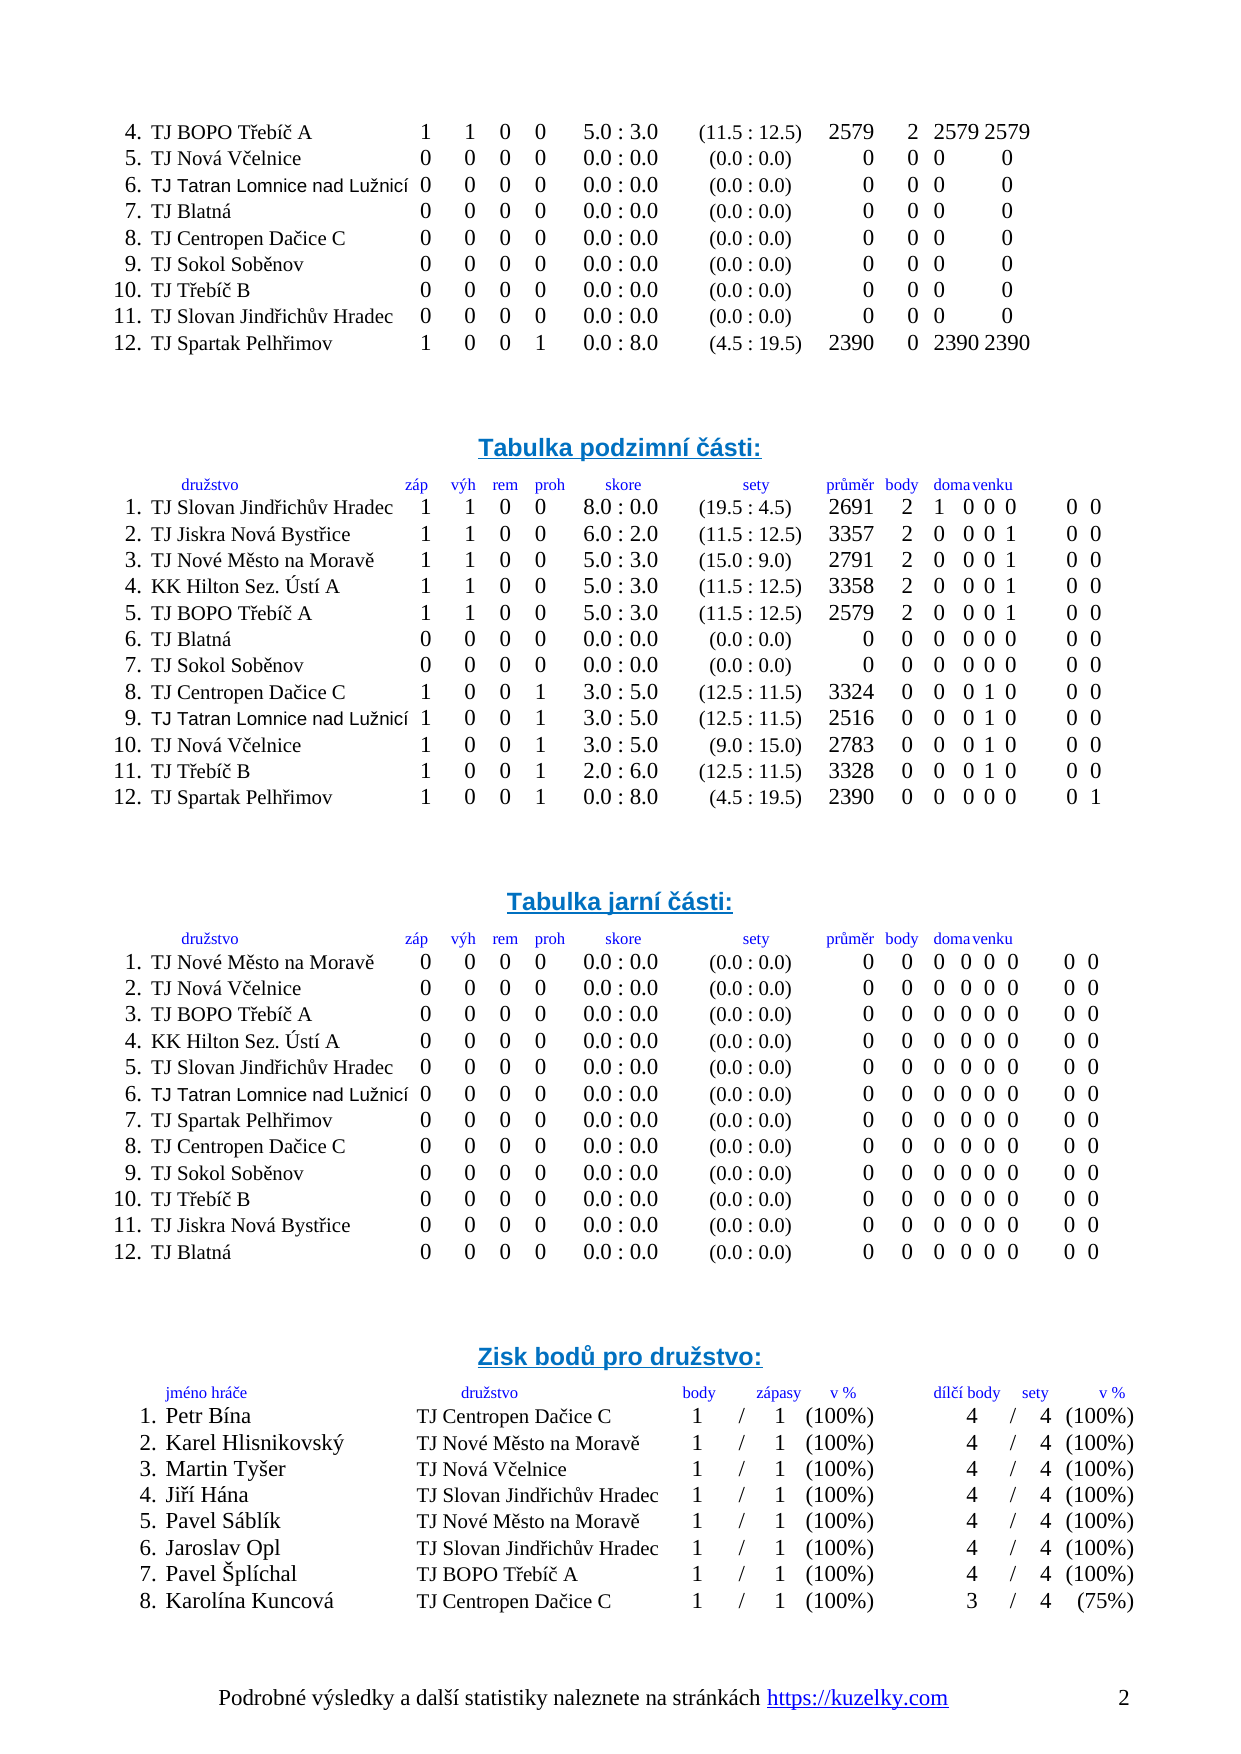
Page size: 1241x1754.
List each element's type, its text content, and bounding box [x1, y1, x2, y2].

text 10. TJ Nová Včelnice 1 0 0 1 3.0 : 5.0 (9.0 : 15.0) 2783 0 0 0 1 0 0 0 [106, 731, 1134, 757]
text 1. Petr Bína TJ Centropen Dačice C 1 / 1 (100%) 4 / 4 (100%) [106, 1402, 1134, 1428]
text 8. TJ Centropen Dačice C 1 0 0 1 3.0 : 5.0 (12.5 : 11.5) 3324 0 0 0 1 0 0 0 [106, 678, 1134, 704]
text 7. TJ Sokol Soběnov 0 0 0 0 0.0 : 0.0 (0.0 : 0.0) 0 0 0 0 0 0 0 0 [106, 652, 1134, 678]
text jméno hráče družstvo body zápasy v % dílčí body sety v % [106, 1383, 1134, 1402]
text 6. TJ Tatran Lomnice nad Lužnicí 0 0 0 0 0.0 : 0.0 (0.0 : 0.0) 0 0 0 0 [106, 171, 1134, 197]
text 2. TJ Jiskra Nová Bystřice 1 1 0 0 6.0 : 2.0 (11.5 : 12.5) 3357 2 0 0 0 1 0 0 [106, 520, 1134, 546]
text 6. TJ Blatná 0 0 0 0 0.0 : 0.0 (0.0 : 0.0) 0 0 0 0 0 0 0 0 [106, 625, 1134, 652]
text 5. TJ Nová Včelnice 0 0 0 0 0.0 : 0.0 (0.0 : 0.0) 0 0 0 0 [106, 144, 1134, 171]
text Tabulka podzimní části: [94, 433, 1145, 462]
text 4. KK Hilton Sez. Ústí A 0 0 0 0 0.0 : 0.0 (0.0 : 0.0) 0 0 0 0 0 0 0 0 [106, 1027, 1134, 1053]
text 6. Jaroslav Opl TJ Slovan Jindřichův Hradec 1 / 1 (100%) 4 / 4 (100%) [106, 1534, 1134, 1560]
text 8. TJ Centropen Dačice C 0 0 0 0 0.0 : 0.0 (0.0 : 0.0) 0 0 0 0 0 0 0 0 [106, 1132, 1134, 1159]
text 7. Pavel Šplíchal TJ BOPO Třebíč A 1 / 1 (100%) 4 / 4 (100%) [106, 1560, 1134, 1587]
text 12. TJ Spartak Pelhřimov 1 0 0 1 0.0 : 8.0 (4.5 : 19.5) 2390 0 0 0 0 0 0 1 [106, 783, 1134, 810]
text 5. Pavel Sáblík TJ Nové Město na Moravě 1 / 1 (100%) 4 / 4 (100%) [106, 1508, 1134, 1534]
text 3. TJ Nové Město na Moravě 1 1 0 0 5.0 : 3.0 (15.0 : 9.0) 2791 2 0 0 0 1 0 0 [106, 546, 1134, 572]
text 2. TJ Nová Včelnice 0 0 0 0 0.0 : 0.0 (0.0 : 0.0) 0 0 0 0 0 0 0 0 [106, 974, 1134, 1001]
text 5. TJ BOPO Třebíč A 1 1 0 0 5.0 : 3.0 (11.5 : 12.5) 2579 2 0 0 0 1 0 0 [106, 599, 1134, 625]
text 10. TJ Třebíč B 0 0 0 0 0.0 : 0.0 (0.0 : 0.0) 0 0 0 0 [106, 276, 1134, 303]
text 10. TJ Třebíč B 0 0 0 0 0.0 : 0.0 (0.0 : 0.0) 0 0 0 0 0 0 0 0 [106, 1185, 1134, 1211]
text 3. TJ BOPO Třebíč A 0 0 0 0 0.0 : 0.0 (0.0 : 0.0) 0 0 0 0 0 0 0 0 [106, 1001, 1134, 1027]
text 12. TJ Spartak Pelhřimov 1 0 0 1 0.0 : 8.0 (4.5 : 19.5) 2390 0 2390 2390 [106, 329, 1134, 355]
text 2. Karel Hlisnikovský TJ Nové Město na Moravě 1 / 1 (100%) 4 / 4 (100%) [106, 1428, 1134, 1455]
text Tabulka jarní části: [94, 887, 1145, 916]
text 9. TJ Sokol Soběnov 0 0 0 0 0.0 : 0.0 (0.0 : 0.0) 0 0 0 0 [106, 250, 1134, 276]
text 5. TJ Slovan Jindřichův Hradec 0 0 0 0 0.0 : 0.0 (0.0 : 0.0) 0 0 0 0 0 0 0 0 [106, 1053, 1134, 1079]
text 4. TJ BOPO Třebíč A 1 1 0 0 5.0 : 3.0 (11.5 : 12.5) 2579 2 2579 2579 [106, 118, 1134, 144]
text 6. TJ Tatran Lomnice nad Lužnicí 0 0 0 0 0.0 : 0.0 (0.0 : 0.0) 0 0 0 0 0 0 0 0 [106, 1079, 1134, 1106]
text 8. TJ Centropen Dačice C 0 0 0 0 0.0 : 0.0 (0.0 : 0.0) 0 0 0 0 [106, 223, 1134, 250]
text 4. KK Hilton Sez. Ústí A 1 1 0 0 5.0 : 3.0 (11.5 : 12.5) 3358 2 0 0 0 1 0 0 [106, 572, 1134, 599]
text družstvo záp výh rem proh skore sety průměr body doma venku [106, 474, 1134, 493]
text 3. Martin Tyšer TJ Nová Včelnice 1 / 1 (100%) 4 / 4 (100%) [106, 1455, 1134, 1481]
text 11. TJ Jiskra Nová Bystřice 0 0 0 0 0.0 : 0.0 (0.0 : 0.0) 0 0 0 0 0 0 0 0 [106, 1211, 1134, 1238]
text 8. Karolína Kuncová TJ Centropen Dačice C 1 / 1 (100%) 3 / 4 (75%) [106, 1587, 1134, 1613]
text 11. TJ Slovan Jindřichův Hradec 0 0 0 0 0.0 : 0.0 (0.0 : 0.0) 0 0 0 0 [106, 303, 1134, 329]
text 7. TJ Spartak Pelhřimov 0 0 0 0 0.0 : 0.0 (0.0 : 0.0) 0 0 0 0 0 0 0 0 [106, 1106, 1134, 1132]
text Zisk bodů pro družstvo: [94, 1342, 1145, 1371]
text 9. TJ Tatran Lomnice nad Lužnicí 1 0 0 1 3.0 : 5.0 (12.5 : 11.5) 2516 0 0 0 1 0 0 0 [106, 704, 1134, 731]
text družstvo záp výh rem proh skore sety průměr body doma venku [106, 929, 1134, 948]
text 4. Jiří Hána TJ Slovan Jindřichův Hradec 1 / 1 (100%) 4 / 4 (100%) [106, 1481, 1134, 1508]
text 7. TJ Blatná 0 0 0 0 0.0 : 0.0 (0.0 : 0.0) 0 0 0 0 [106, 197, 1134, 223]
text 12. TJ Blatná 0 0 0 0 0.0 : 0.0 (0.0 : 0.0) 0 0 0 0 0 0 0 0 [106, 1238, 1134, 1264]
text 1. TJ Slovan Jindřichův Hradec 1 1 0 0 8.0 : 0.0 (19.5 : 4.5) 2691 2 1 0 0 0 0 0 [106, 493, 1134, 520]
text 9. TJ Sokol Soběnov 0 0 0 0 0.0 : 0.0 (0.0 : 0.0) 0 0 0 0 0 0 0 0 [106, 1159, 1134, 1185]
text 11. TJ Třebíč B 1 0 0 1 2.0 : 6.0 (12.5 : 11.5) 3328 0 0 0 1 0 0 0 [106, 757, 1134, 783]
text 1. TJ Nové Město na Moravě 0 0 0 0 0.0 : 0.0 (0.0 : 0.0) 0 0 0 0 0 0 0 0 [106, 948, 1134, 974]
